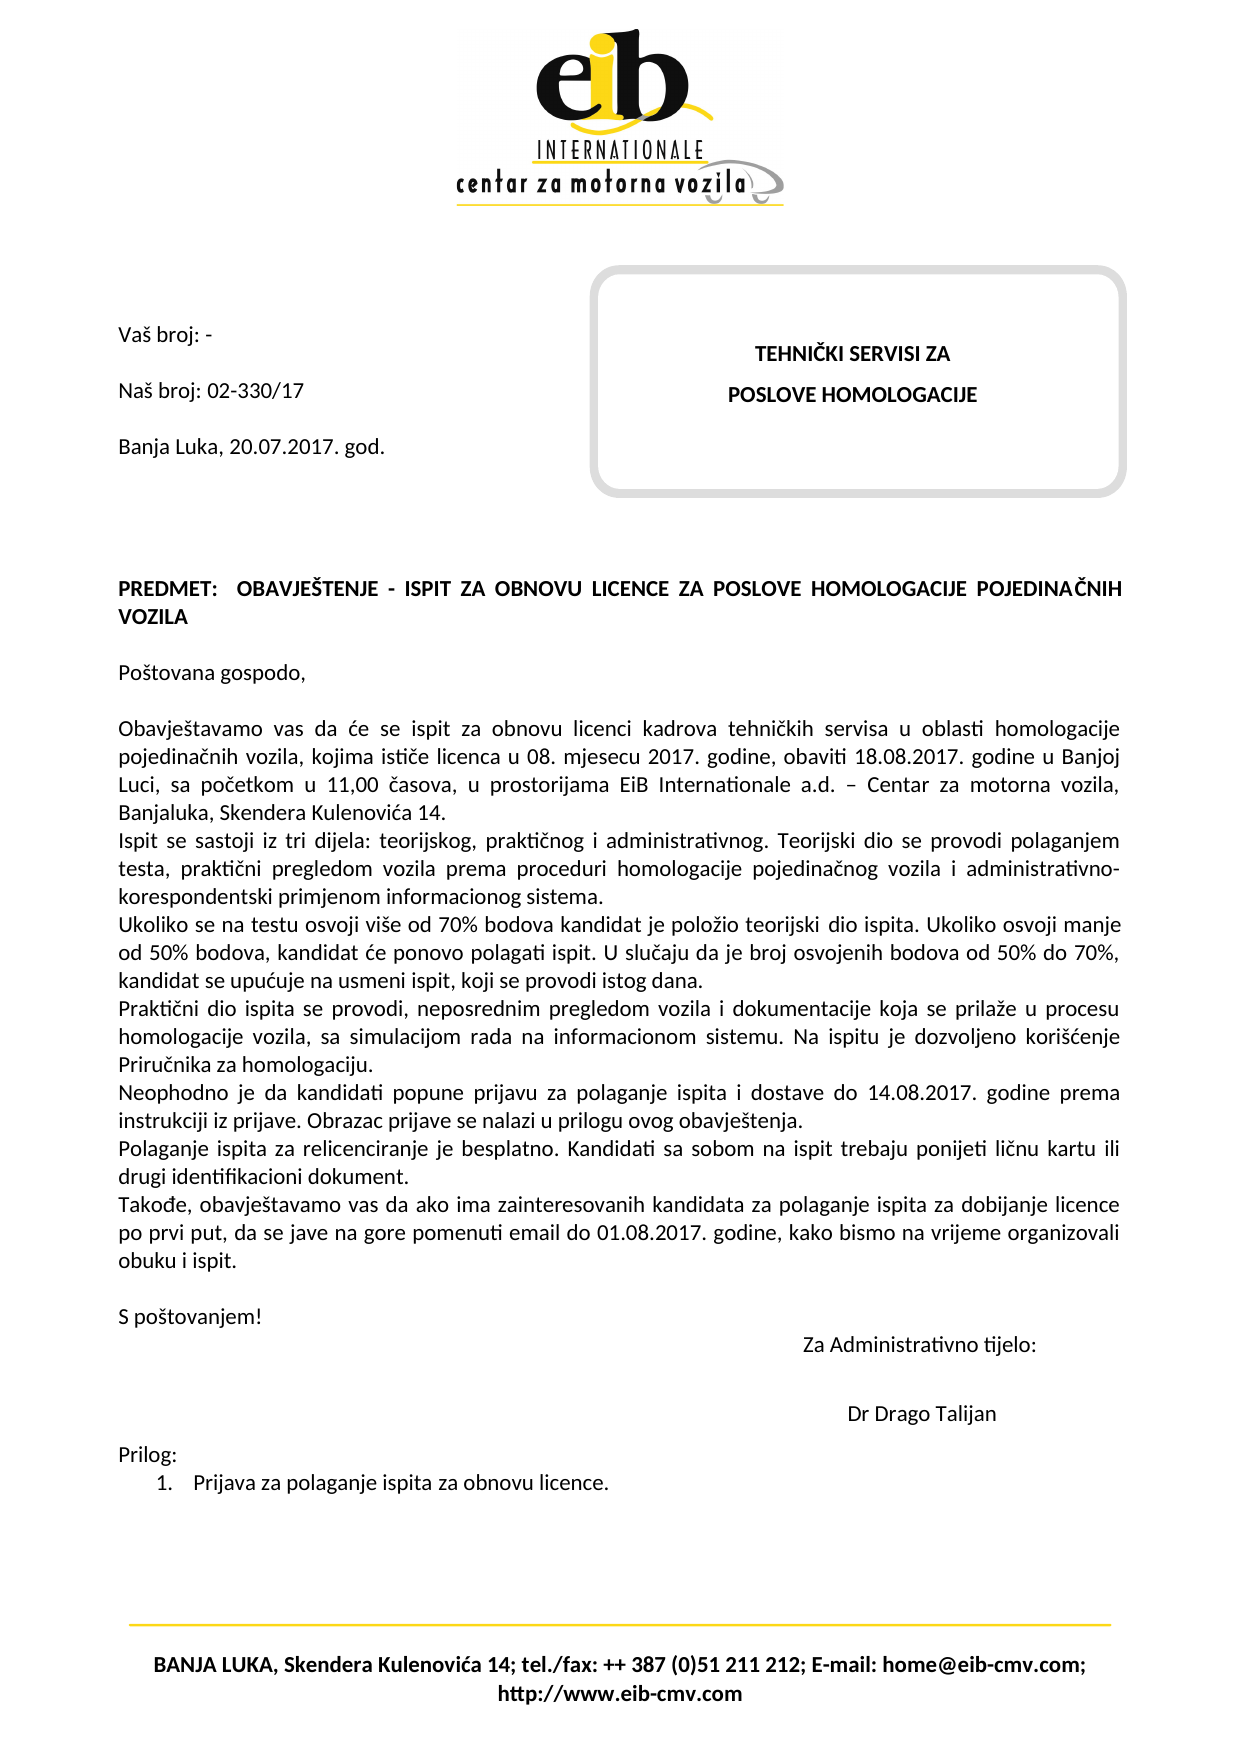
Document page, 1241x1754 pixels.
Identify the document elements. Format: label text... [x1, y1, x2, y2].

text S poštovanjem! [118, 1302, 1122, 1330]
text Ispit se sastoji iz tri dijela: teorijskog, praktičnog i administrativnog. Teorijski dio se provodi polaganjem testa, praktični pregledom vozila prema proceduri homologacije pojedinačnog vozila i administrativno-korespondentski primjenom informacionog sistema. [118, 826, 1122, 910]
text Neophodno je da kandidati popune prijavu za polaganje ispita i dostave do 14.08.2017. godine prema instrukciji iz prijave. Obrazac prijave se nalazi u prilogu ovog obavještenja. [118, 1078, 1122, 1134]
text Prilog: [118, 1440, 1122, 1468]
picture [456, 29, 784, 206]
text Za Administrativno tijelo: [118, 1330, 1122, 1358]
text PREDMET: OBAVJEŠTENJE - ISPIT ZA OBNOVU LICENCE ZA POSLOVE HOMOLOGACIJE POJEDINAČNIH VOZILA [118, 574, 1122, 630]
text Naš broj: 02-330/17 [118, 376, 1122, 404]
text Vaš broj: - [118, 320, 1122, 348]
text Polaganje ispita za relicenciranje je besplatno. Kandidati sa sobom na ispit trebaju ponijeti ličnu kartu ili drugi identifikacioni dokument. [118, 1134, 1122, 1190]
text Praktični dio ispita se provodi, neposrednim pregledom vozila i dokumentacije koja se prilaže u procesu homologacije vozila, sa simulacijom rada na informacionom sistemu. Na ispitu je dozvoljeno korišćenje Priručnika za homologaciju. [118, 994, 1122, 1078]
text Banja Luka, 20.07.2017. god. [118, 432, 1122, 460]
text Takođe, obavještavamo vas da ako ima zainteresovanih kandidata za polaganje ispita za dobijanje licence po prvi put, da se jave na gore pomenuti email do 01.08.2017. godine, kako bismo na vrijeme organizovali obuku i ispit. [118, 1190, 1122, 1274]
text Obavještavamo vas da će se ispit za obnovu licenci kadrova tehničkih servisa u oblasti homologacije pojedinačnih vozila, kojima ističe licenca u 08. mjesecu 2017. godine, obaviti 18.08.2017. godine u Banjoj Luci, sa početkom u 11,00 časova, u prostorijama EiB Internationale a.d. – Centar za motorna vozila, Banjaluka, Skendera Kulenovića 14. [118, 714, 1122, 826]
text Poštovana gospodo, [118, 658, 1122, 686]
list Prijava za polaganje ispita za obnovu licence. [156, 1468, 1122, 1496]
text Dr Drago Talijan [847, 1371, 1122, 1428]
text Ukoliko se na testu osvoji više od 70% bodova kandidat je položio teorijski dio ispita. Ukoliko osvoji manje od 50% bodova, kandidat će ponovo polagati ispit. U slučaju da je broj osvojenih bodova od 50% do 70%, kandidat se upućuje na usmeni ispit, koji se provodi istog dana. [118, 910, 1122, 994]
